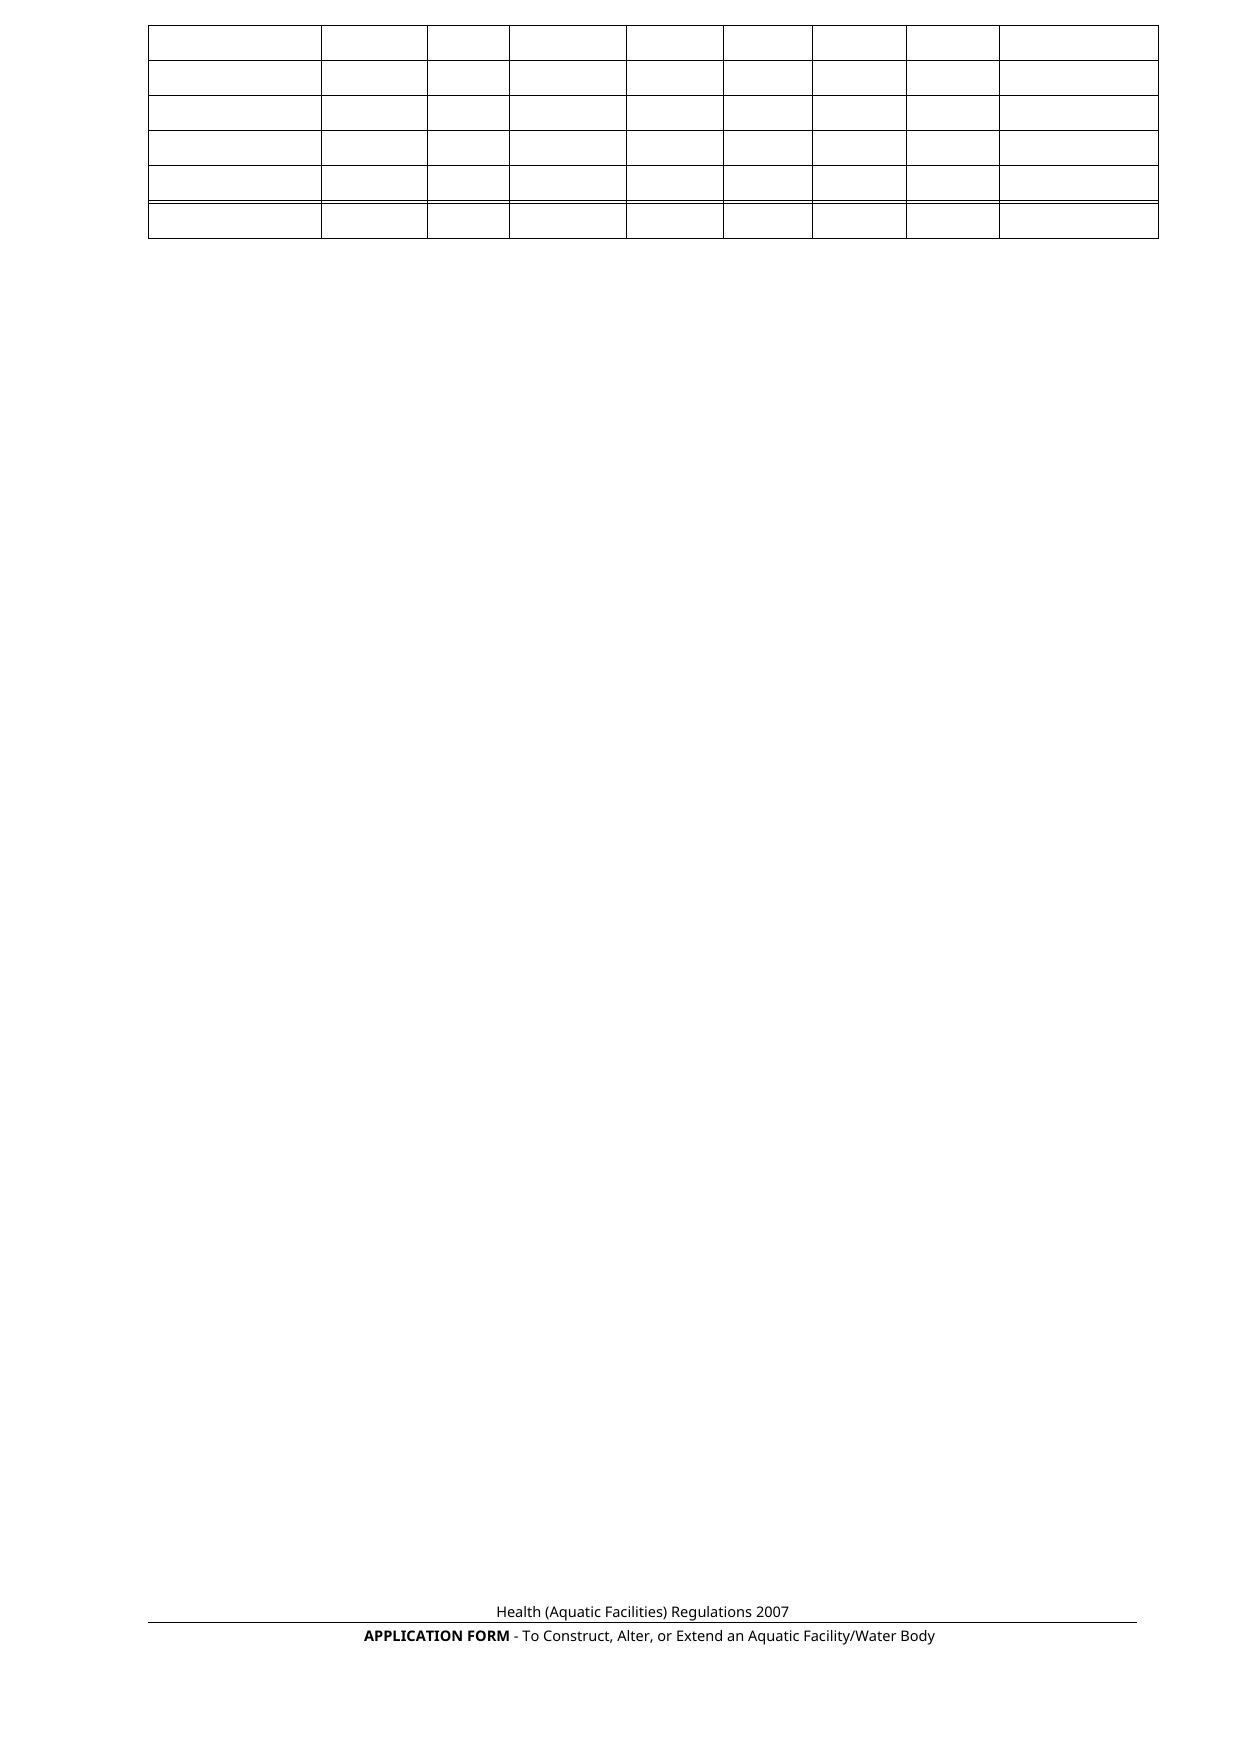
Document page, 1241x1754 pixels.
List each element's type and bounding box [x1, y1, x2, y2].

table_cell [627, 131, 723, 165]
table_cell [813, 166, 906, 200]
table_cell [813, 131, 906, 165]
table_cell [149, 166, 321, 200]
table_cell [1000, 131, 1158, 165]
table_cell [510, 131, 626, 165]
table_cell [322, 96, 427, 130]
table_cell [724, 26, 812, 60]
table_cell [149, 131, 321, 165]
table_cell [428, 204, 509, 237]
table_cell [907, 61, 999, 95]
table_cell [1000, 166, 1158, 200]
table_cell [724, 96, 812, 130]
table_cell [428, 96, 509, 130]
table_cell [322, 61, 427, 95]
table_cell [724, 131, 812, 165]
table_cell [322, 204, 427, 237]
table_cell [907, 96, 999, 130]
table_cell [907, 26, 999, 60]
table_cell [322, 166, 427, 200]
table_cell [1000, 61, 1158, 95]
table_cell [428, 61, 509, 95]
table_cell [813, 96, 906, 130]
table_cell [813, 61, 906, 95]
table_cell [510, 26, 626, 60]
table_cell [907, 131, 999, 165]
table_cell [510, 166, 626, 200]
table_cell [510, 204, 626, 237]
table_cell [907, 204, 999, 237]
table_cell [907, 166, 999, 200]
table_cell [510, 61, 626, 95]
table_cell [813, 204, 906, 237]
table_cell [627, 166, 723, 200]
table_cell [1000, 204, 1158, 237]
table_cell [1000, 26, 1158, 60]
table_cell [724, 166, 812, 200]
table_cell [149, 204, 321, 237]
table_cell [627, 96, 723, 130]
table_cell [428, 131, 509, 165]
table_cell [322, 131, 427, 165]
table_cell [428, 166, 509, 200]
table_cell [1000, 96, 1158, 130]
table_cell [627, 26, 723, 60]
table_cell [322, 26, 427, 60]
table_cell [724, 61, 812, 95]
table_cell [149, 96, 321, 130]
table_cell [149, 26, 321, 60]
table_cell [510, 96, 626, 130]
table_cell [627, 61, 723, 95]
table_cell [813, 26, 906, 60]
table_cell [428, 26, 509, 60]
table_cell [149, 61, 321, 95]
table_cell [627, 204, 723, 237]
table_cell [724, 204, 812, 237]
